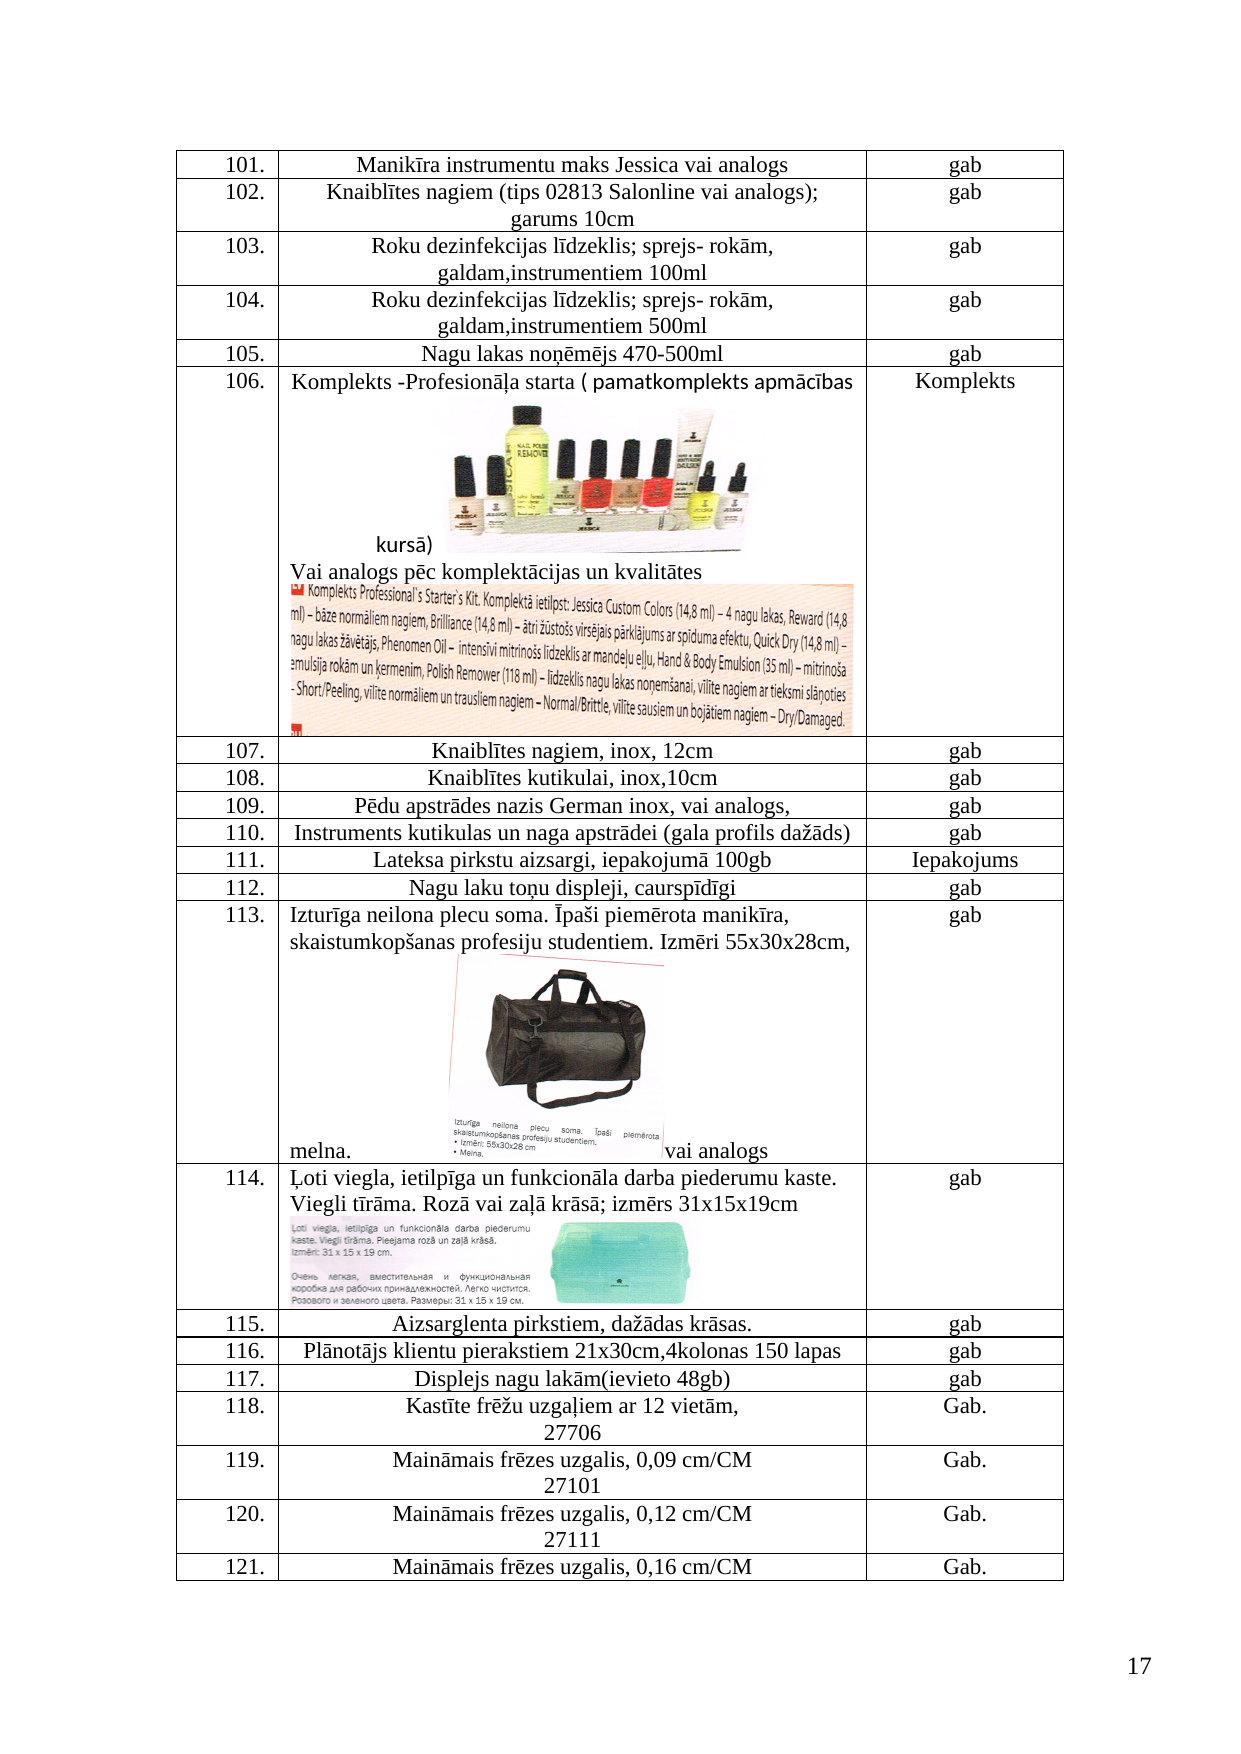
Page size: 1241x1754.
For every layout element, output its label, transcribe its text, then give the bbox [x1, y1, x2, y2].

table_cell Komplekts [867, 367, 1063, 736]
table_cell Nagu lakas noņēmējs 470-500ml [279, 340, 866, 366]
table_cell Nagu laku toņu displeji, caurspīdīgi [279, 874, 866, 900]
table_cell Ļoti viegla, ietilpīga un funkcionāla darba piederumu kaste. Viegli tīrāma. Rozā vai zaļā krāsā; izmērs 31x15x19cm [279, 1164, 866, 1309]
table_cell [177, 232, 278, 285]
table_cell [177, 1500, 278, 1552]
table_cell [177, 367, 278, 736]
table_cell [177, 1554, 278, 1580]
table_cell Iepakojums [867, 847, 1063, 873]
table_cell gab [867, 151, 1063, 177]
table_cell Kastīte frēžu uzgaļiem ar 12 vietām, 27706 [279, 1392, 866, 1445]
table_cell [177, 764, 278, 791]
table_cell gab [867, 737, 1063, 763]
table_cell [177, 1338, 278, 1364]
table_cell [177, 151, 278, 177]
table_cell Komplekts -Profesionāļa starta ( pamatkomplekts apmācības kursā) Vai analogs pēc komplektācijas un kvalitātes [279, 367, 866, 736]
table_cell [177, 1310, 278, 1336]
table_cell [177, 286, 278, 339]
table_cell [177, 847, 278, 873]
table_cell [177, 179, 278, 231]
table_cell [279, 1554, 866, 1580]
table_cell gab [867, 874, 1063, 900]
table_cell Displejs nagu lakām(ievieto 48gb) [279, 1365, 866, 1391]
table_cell Gab. [867, 1392, 1063, 1445]
table_cell [177, 792, 278, 818]
table_cell Maināmais frēzes uzgalis, 0,12 cm/CM 27111 [279, 1500, 866, 1552]
table_cell gab [867, 1310, 1063, 1336]
table_cell gab [867, 340, 1063, 366]
table_cell gab [867, 792, 1063, 818]
table_cell [177, 1446, 278, 1499]
table_cell gab [867, 764, 1063, 791]
table_cell gab [867, 1164, 1063, 1309]
table_cell Plānotājs klientu pierakstiem 21x30cm,4kolonas 150 lapas [279, 1338, 866, 1364]
table_cell Knaiblītes nagiem, inox, 12cm [279, 737, 866, 763]
table_cell [177, 874, 278, 900]
table_cell Roku dezinfekcijas līdzeklis; sprejs- rokām, galdam,instrumentiem 500ml [279, 286, 866, 339]
table_cell Aizsarglenta pirkstiem, dažādas krāsas. [279, 1310, 866, 1336]
table_cell gab [867, 232, 1063, 285]
table_cell Knaiblītes kutikulai, inox,10cm [279, 764, 866, 791]
table_cell gab [867, 1365, 1063, 1391]
table_cell Maināmais frēzes uzgalis, 0,09 cm/CM 27101 [279, 1446, 866, 1499]
table_cell Gab. [867, 1500, 1063, 1552]
table_cell gab [867, 1338, 1063, 1364]
table_cell Instruments kutikulas un naga apstrādei (gala profils dažāds) [279, 819, 866, 846]
table_cell [177, 819, 278, 846]
table_cell [177, 1164, 278, 1309]
table_cell Knaiblītes nagiem (tips 02813 Salonline vai analogs); garums 10cm [279, 179, 866, 231]
table_cell Manikīra instrumentu maks Jessica vai analogs [279, 151, 866, 177]
table_cell gab [867, 901, 1063, 1163]
table_cell Lateksa pirkstu aizsargi, iepakojumā 100gb [279, 847, 866, 873]
table_cell Pēdu apstrādes nazis German inox, vai analogs, [279, 792, 866, 818]
table_cell [177, 1365, 278, 1391]
table_cell [177, 1392, 278, 1445]
table_cell Izturīga neilona plecu soma. Īpaši piemērota manikīra, skaistumkopšanas profesiju studentiem. Izmēri 55x30x28cm, melna. vai analogs [279, 901, 866, 1163]
table_cell Roku dezinfekcijas līdzeklis; sprejs- rokām, galdam,instrumentiem 100ml [279, 232, 866, 285]
table_cell [177, 340, 278, 366]
table_cell Gab. [867, 1554, 1063, 1580]
table_cell [177, 901, 278, 1163]
table_cell gab [867, 179, 1063, 231]
table_cell gab [867, 819, 1063, 846]
table_cell [177, 737, 278, 763]
table_cell gab [867, 286, 1063, 339]
table_cell Gab. [867, 1446, 1063, 1499]
